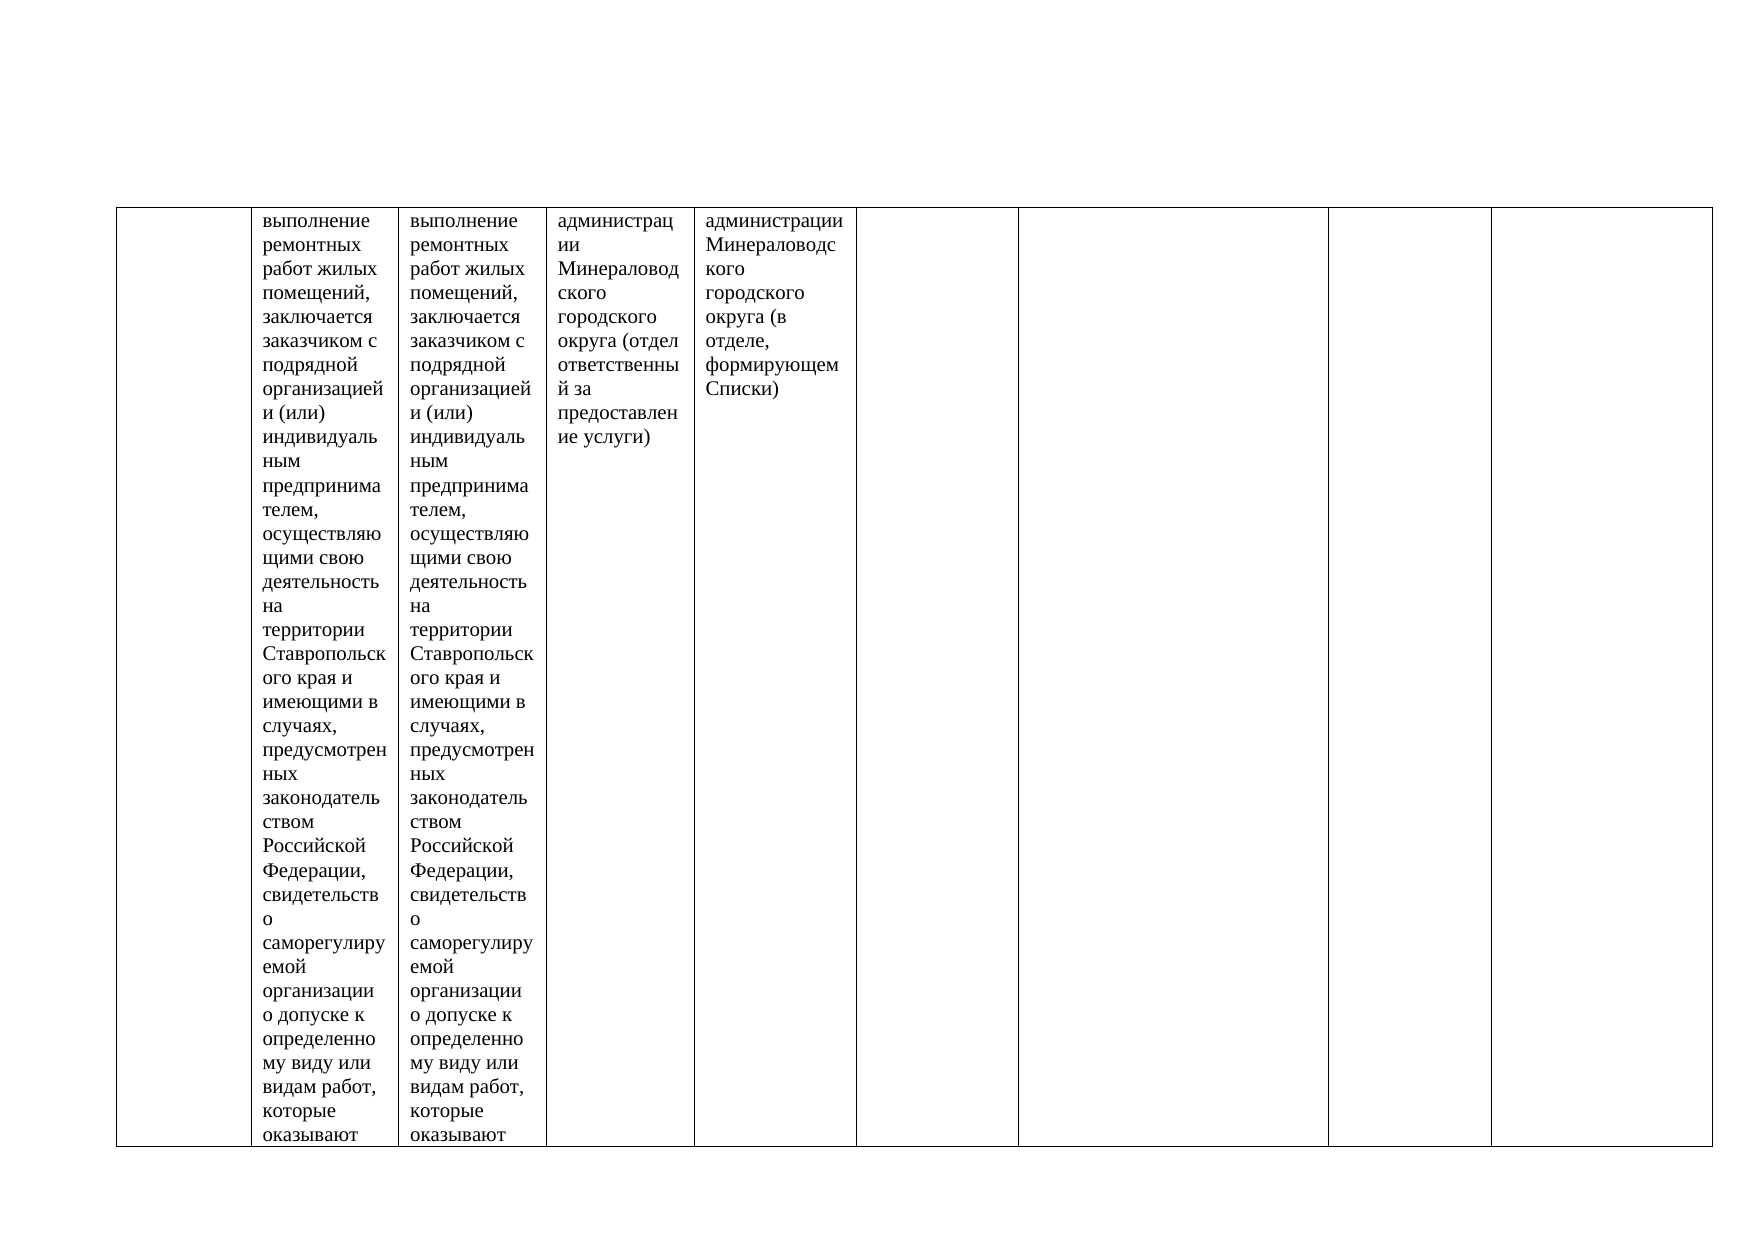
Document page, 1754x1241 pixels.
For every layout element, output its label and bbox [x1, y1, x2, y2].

table_cell [1019, 208, 1328, 1146]
table_cell [252, 208, 398, 1146]
table_cell [117, 208, 251, 1146]
table_cell [1329, 208, 1491, 1146]
table_cell [857, 208, 1018, 1146]
table_cell [399, 208, 546, 1146]
table_cell [547, 208, 694, 1146]
table_cell [695, 208, 856, 1146]
table_cell [1492, 208, 1712, 1146]
